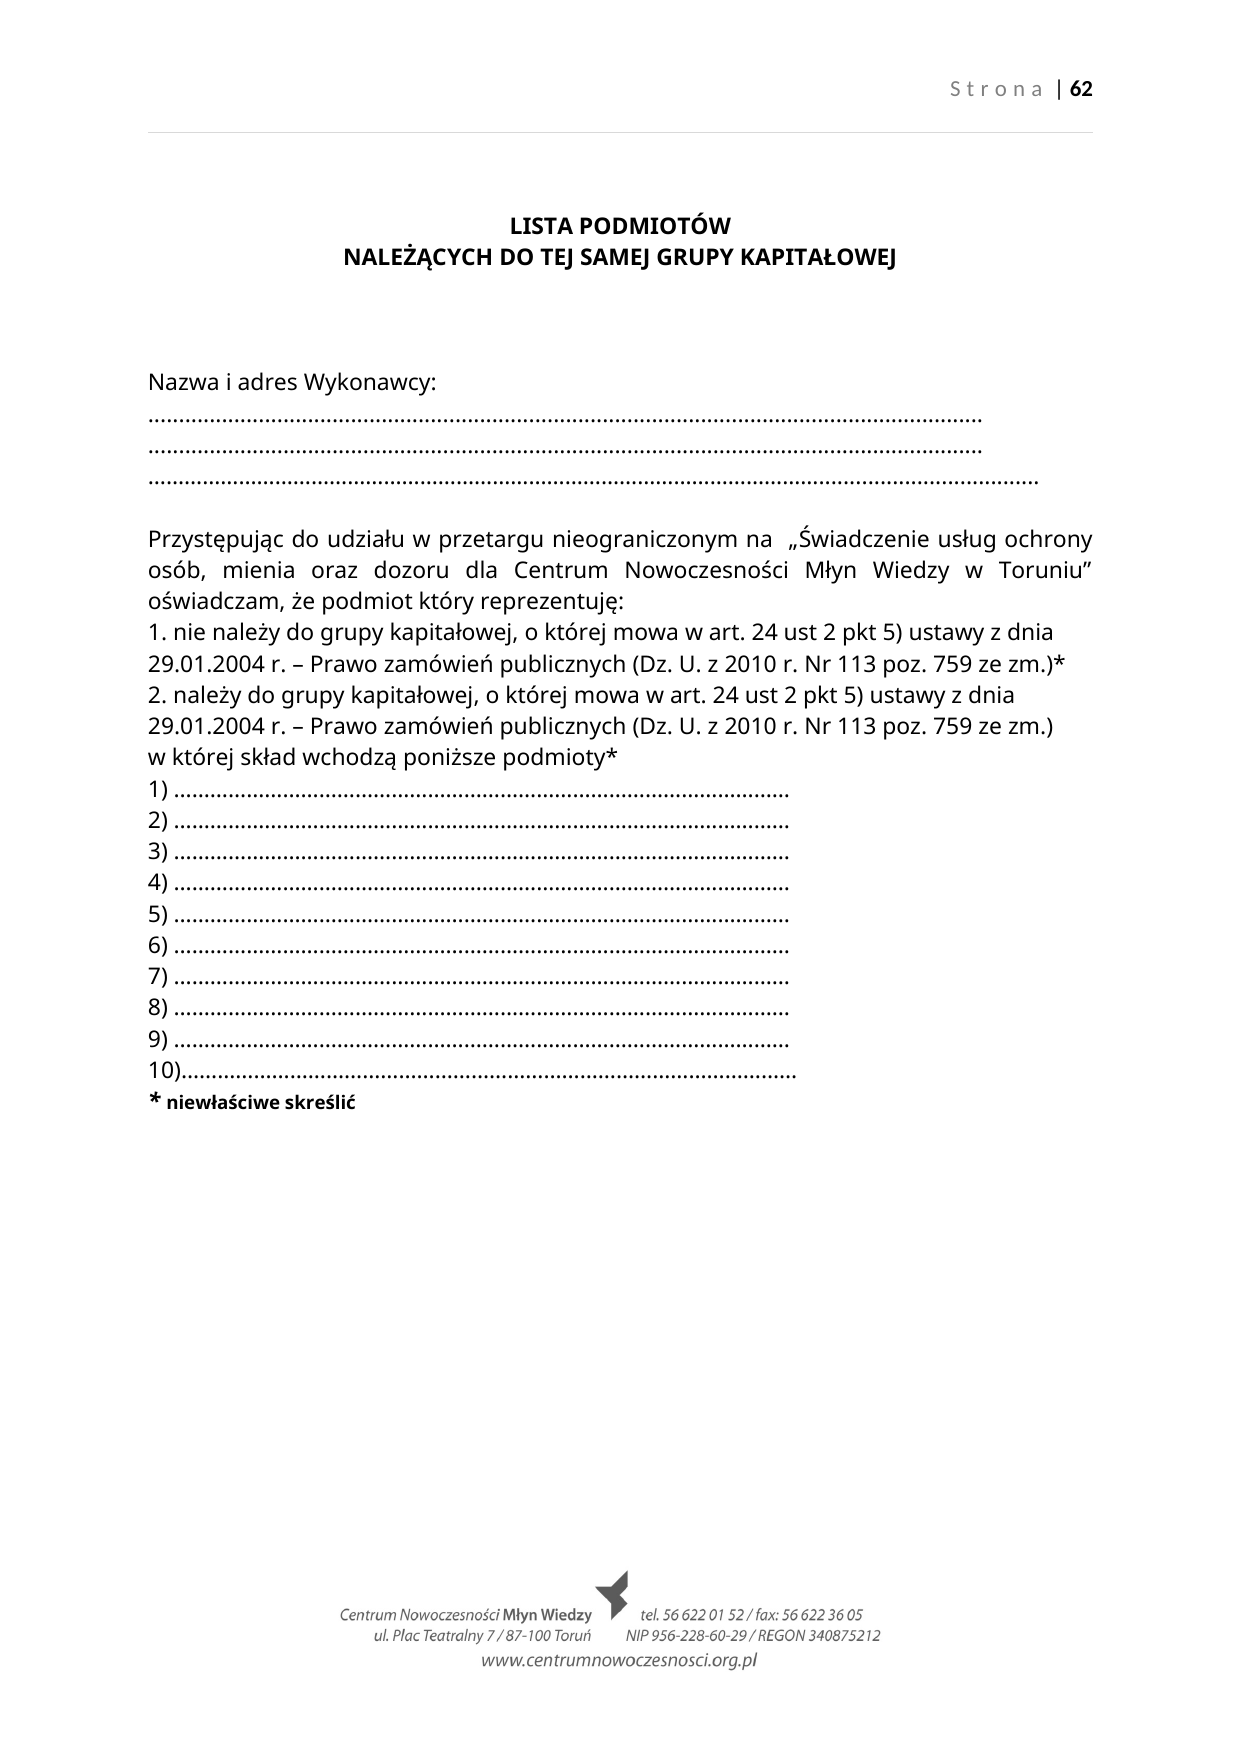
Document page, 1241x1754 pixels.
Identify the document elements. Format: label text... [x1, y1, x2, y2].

text * niewłaściwe skreślić [148, 1085, 1093, 1116]
text 29.01.2004 r. – Prawo zamówień publicznych (Dz. U. z 2010 r. Nr 113 poz. 759 ze zm.)* [148, 648, 1093, 679]
text Nazwa i adres Wykonawcy: [148, 366, 1093, 398]
text 1) ………………………………………………………………………………………… [148, 773, 1093, 804]
text 29.01.2004 r. – Prawo zamówień publicznych (Dz. U. z 2010 r. Nr 113 poz. 759 ze zm.) [148, 710, 1093, 741]
text 2. należy do grupy kapitałowej, o której mowa w art. 24 ust 2 pkt 5) ustawy z dnia [148, 679, 1093, 710]
text 10)………………………………………………………………………………………… [148, 1054, 1093, 1085]
text 4) ………………………………………………………………………………………… [148, 866, 1093, 898]
picture [147, 1558, 1092, 1681]
text ………………………………………………………………………………………………….................................... [148, 460, 1093, 491]
text 3) ………………………………………………………………………………………… [148, 835, 1093, 866]
text w której skład wchodzą poniższe podmioty* [148, 741, 1093, 773]
text NALEŻĄCYCH DO TEJ SAMEJ GRUPY KAPITAŁOWEJ [148, 241, 1093, 273]
text ........................................................................................................................................ [148, 398, 1093, 429]
text 1. nie należy do grupy kapitałowej, o której mowa w art. 24 ust 2 pkt 5) ustawy z dnia [148, 616, 1093, 648]
text LISTA PODMIOTÓW [148, 210, 1093, 241]
text ........................................................................................................................................ [148, 429, 1093, 460]
text 2) ………………………………………………………………………………………… [148, 804, 1093, 835]
text Przystępując do udziału w przetargu nieograniczonym na „Świadczenie usług ochrony osób, mienia oraz dozoru dla Centrum Nowoczesności Młyn Wiedzy w Toruniu” oświadczam, że podmiot który reprezentuję: [148, 523, 1093, 616]
text 8) ………………………………………………………………………………………… [148, 991, 1093, 1023]
text 7) ………………………………………………………………………………………… [148, 960, 1093, 991]
text 9) ………………………………………………………………………………………… [148, 1023, 1093, 1054]
text 5) ………………………………………………………………………………………… [148, 898, 1093, 929]
text 6) ………………………………………………………………………………………… [148, 929, 1093, 960]
